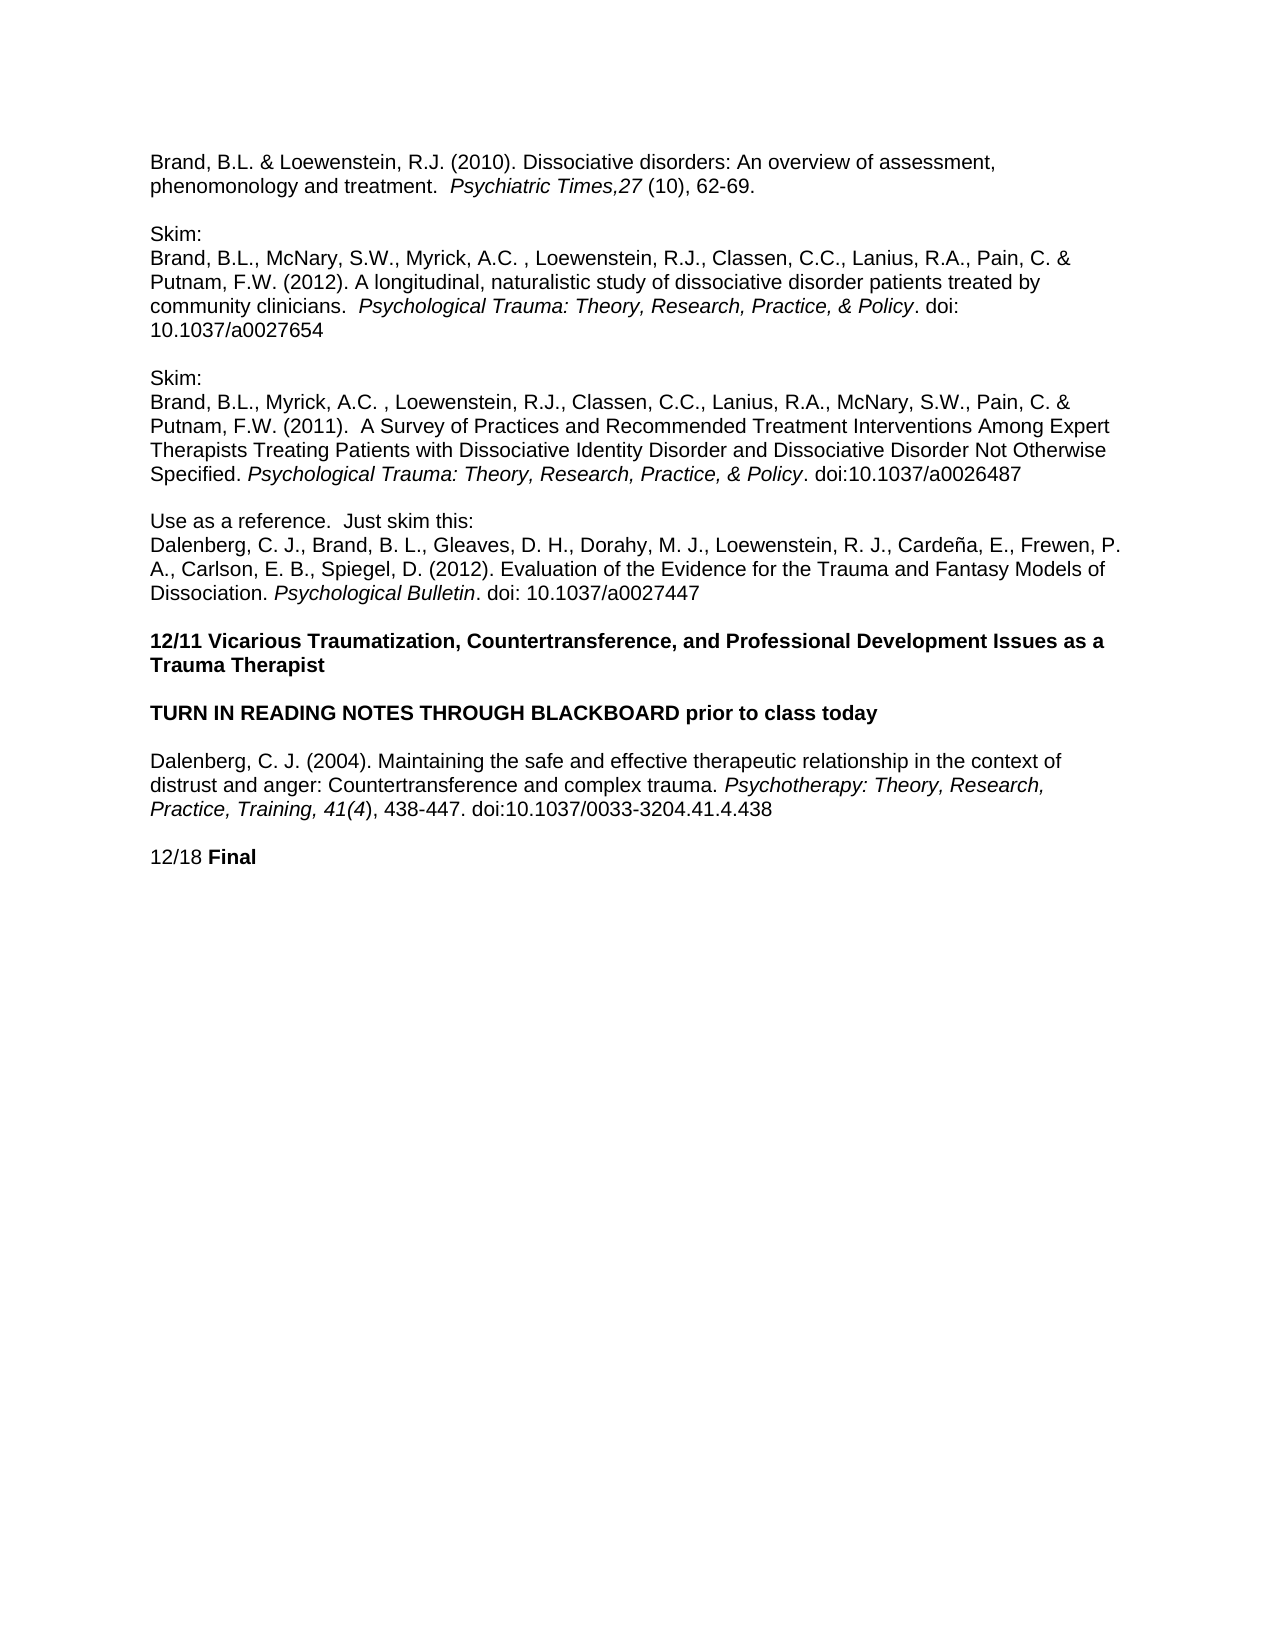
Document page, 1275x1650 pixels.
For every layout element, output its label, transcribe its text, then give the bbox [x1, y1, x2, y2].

text Brand, B.L., Myrick, A.C. , Loewenstein, R.J., Classen, C.C., Lanius, R.A., McNary, S.W., Pain, C. & Putnam, F.W. (2011). A Survey of Practices and Recommended Treatment Interventions Among Expert Therapists Treating Patients with Dissociative Identity Disorder and Dissociative Disorder Not Otherwise Specified. Psychological Trauma: Theory, Research, Practice, & Policy. doi:10.1037/a0026487 [150, 389, 1125, 485]
text Skim: [150, 222, 1125, 246]
text Dalenberg, C. J., Brand, B. L., Gleaves, D. H., Dorahy, M. J., Loewenstein, R. J., Cardeña, E., Frewen, P. A., Carlson, E. B., Spiegel, D. (2012). Evaluation of the Evidence for the Trauma and Fantasy Models of Dissociation. Psychological Bulletin. doi: 10.1037/a0027447 [150, 533, 1125, 605]
text Dalenberg, C. J. (2004). Maintaining the safe and effective therapeutic relationship in the context of distrust and anger: Countertransference and complex trauma. Psychotherapy: Theory, Research, Practice, Training, 41(4), 438-447. doi:10.1037/0033-3204.41.4.438 [150, 749, 1125, 821]
text Use as a reference. Just skim this: [150, 509, 1125, 533]
text Brand, B.L. & Loewenstein, R.J. (2010). Dissociative disorders: An overview of assessment, phenomonology and treatment. Psychiatric Times,27 (10), 62-69. [150, 150, 1125, 198]
text Brand, B.L., McNary, S.W., Myrick, A.C. , Loewenstein, R.J., Classen, C.C., Lanius, R.A., Pain, C. & Putnam, F.W. (2012). A longitudinal, naturalistic study of dissociative disorder patients treated by community clinicians. Psychological Trauma: Theory, Research, Practice, & Policy. doi: 10.1037/a0027654 [150, 246, 1125, 342]
text 12/11 Vicarious Traumatization, Countertransference, and Professional Development Issues as a Trauma Therapist [150, 629, 1125, 677]
text Skim: [150, 366, 1125, 389]
text TURN IN READING NOTES THROUGH BLACKBOARD prior to class today [150, 701, 1125, 725]
text 12/18 Final [150, 845, 1125, 869]
